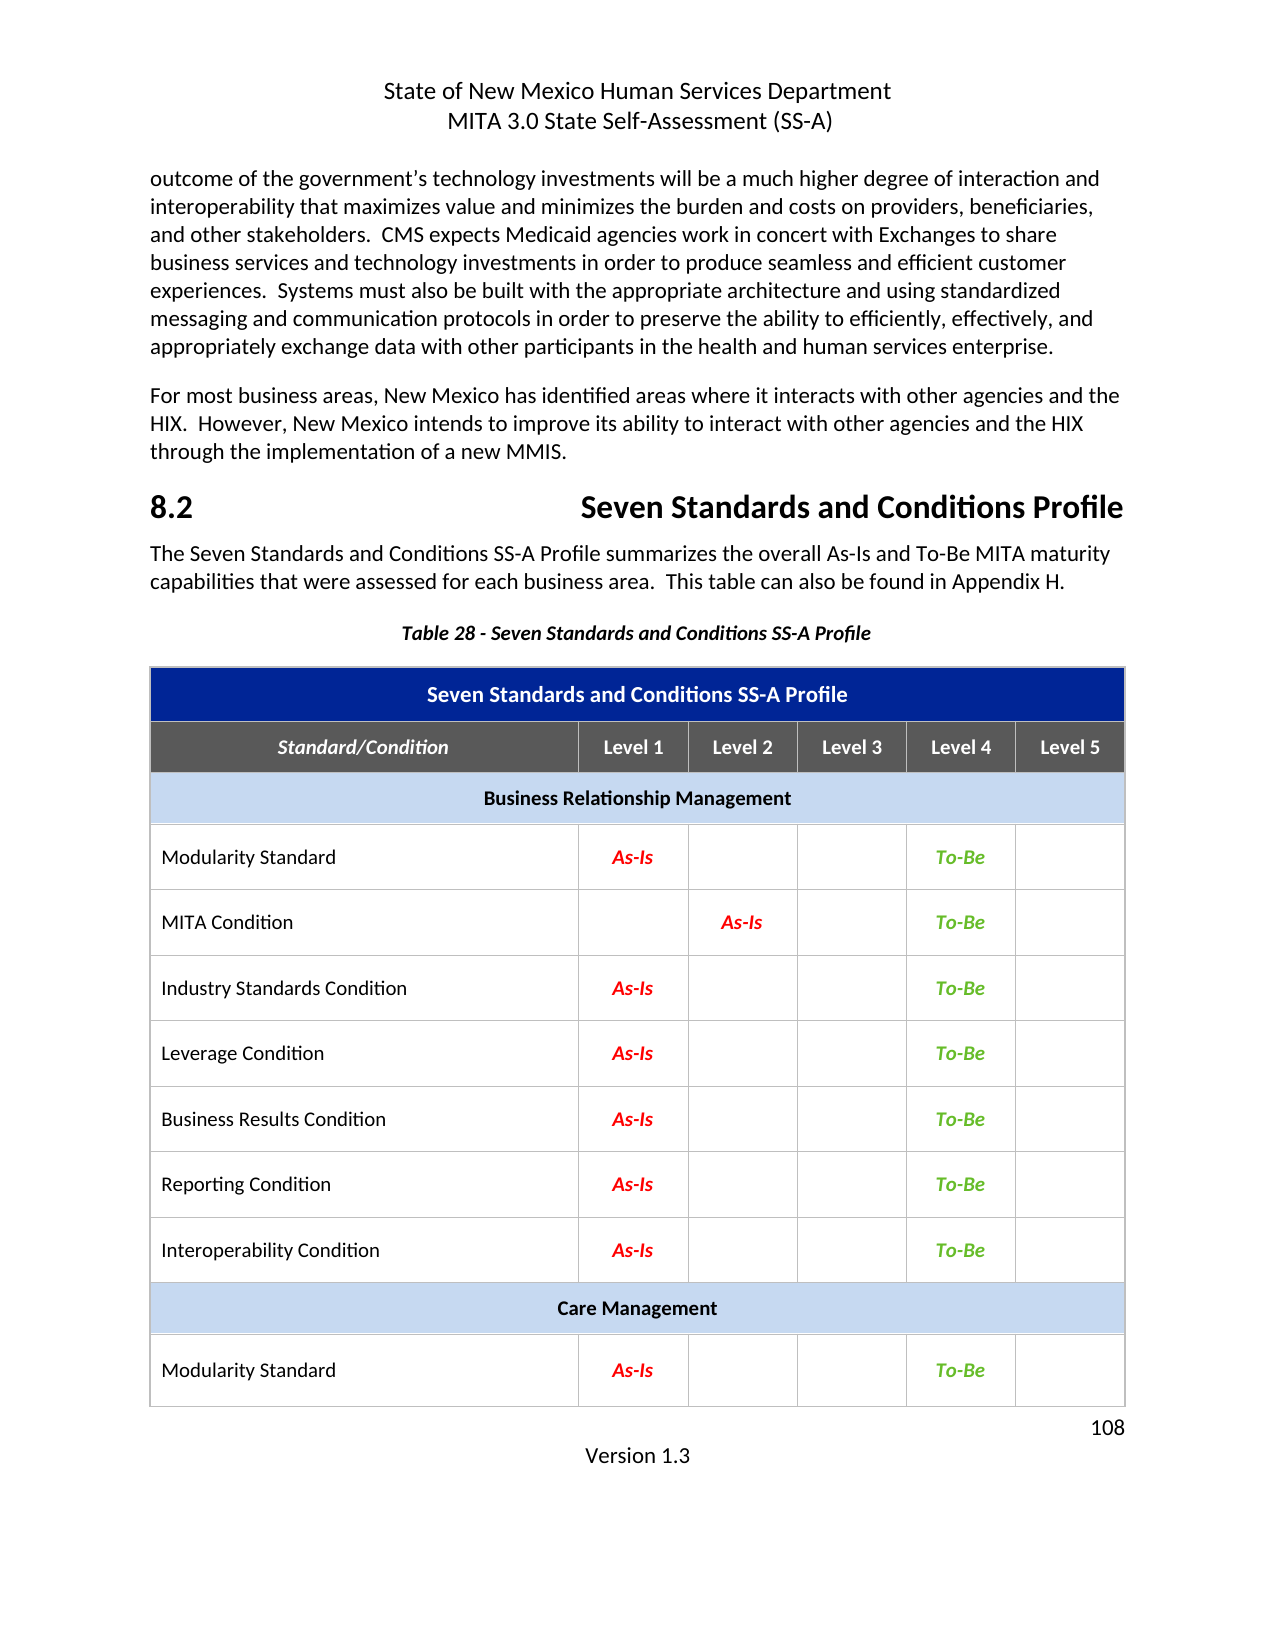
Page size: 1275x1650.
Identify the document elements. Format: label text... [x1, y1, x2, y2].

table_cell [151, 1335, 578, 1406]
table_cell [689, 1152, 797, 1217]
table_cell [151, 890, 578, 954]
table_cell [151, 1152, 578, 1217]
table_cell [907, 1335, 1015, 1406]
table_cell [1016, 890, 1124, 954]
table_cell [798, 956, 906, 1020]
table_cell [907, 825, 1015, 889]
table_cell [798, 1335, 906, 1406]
text For most business areas, New Mexico has identified areas where it interacts with other agencies and the HIX. However, New Mexico intends to improve its ability to interact with other agencies and the HIX through the implementation of a new MMIS. [150, 381, 1125, 465]
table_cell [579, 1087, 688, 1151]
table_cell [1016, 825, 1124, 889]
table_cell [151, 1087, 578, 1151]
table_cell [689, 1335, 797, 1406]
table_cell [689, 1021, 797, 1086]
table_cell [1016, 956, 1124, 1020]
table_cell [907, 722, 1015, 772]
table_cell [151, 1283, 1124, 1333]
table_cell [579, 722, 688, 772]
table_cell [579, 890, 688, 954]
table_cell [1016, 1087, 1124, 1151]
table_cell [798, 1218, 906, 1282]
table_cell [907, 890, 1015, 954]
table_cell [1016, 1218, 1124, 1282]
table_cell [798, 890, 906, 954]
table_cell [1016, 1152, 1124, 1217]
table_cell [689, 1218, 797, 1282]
subtitle Seven Standards and Conditions Profile [150, 486, 1125, 527]
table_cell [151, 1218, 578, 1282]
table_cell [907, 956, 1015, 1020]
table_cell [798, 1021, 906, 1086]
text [150, 164, 1125, 360]
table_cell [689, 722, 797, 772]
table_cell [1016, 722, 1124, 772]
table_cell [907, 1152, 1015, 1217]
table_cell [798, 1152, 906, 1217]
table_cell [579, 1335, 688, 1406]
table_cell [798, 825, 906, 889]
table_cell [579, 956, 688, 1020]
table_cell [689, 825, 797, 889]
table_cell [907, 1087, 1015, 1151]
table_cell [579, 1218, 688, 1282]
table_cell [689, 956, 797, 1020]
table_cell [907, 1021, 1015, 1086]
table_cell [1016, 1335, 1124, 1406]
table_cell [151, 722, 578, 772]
text The Seven Standards and Conditions SS-A Profile summarizes the overall As-Is and To-Be MITA maturity capabilities that were assessed for each business area. This table can also be found in Appendix H. [150, 539, 1125, 595]
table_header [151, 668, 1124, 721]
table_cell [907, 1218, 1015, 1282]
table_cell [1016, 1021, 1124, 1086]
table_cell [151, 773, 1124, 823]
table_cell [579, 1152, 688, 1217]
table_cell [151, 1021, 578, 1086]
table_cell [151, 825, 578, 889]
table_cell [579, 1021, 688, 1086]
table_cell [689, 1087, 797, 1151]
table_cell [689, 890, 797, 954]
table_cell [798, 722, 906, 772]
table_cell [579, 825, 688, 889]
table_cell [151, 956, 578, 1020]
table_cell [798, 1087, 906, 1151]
